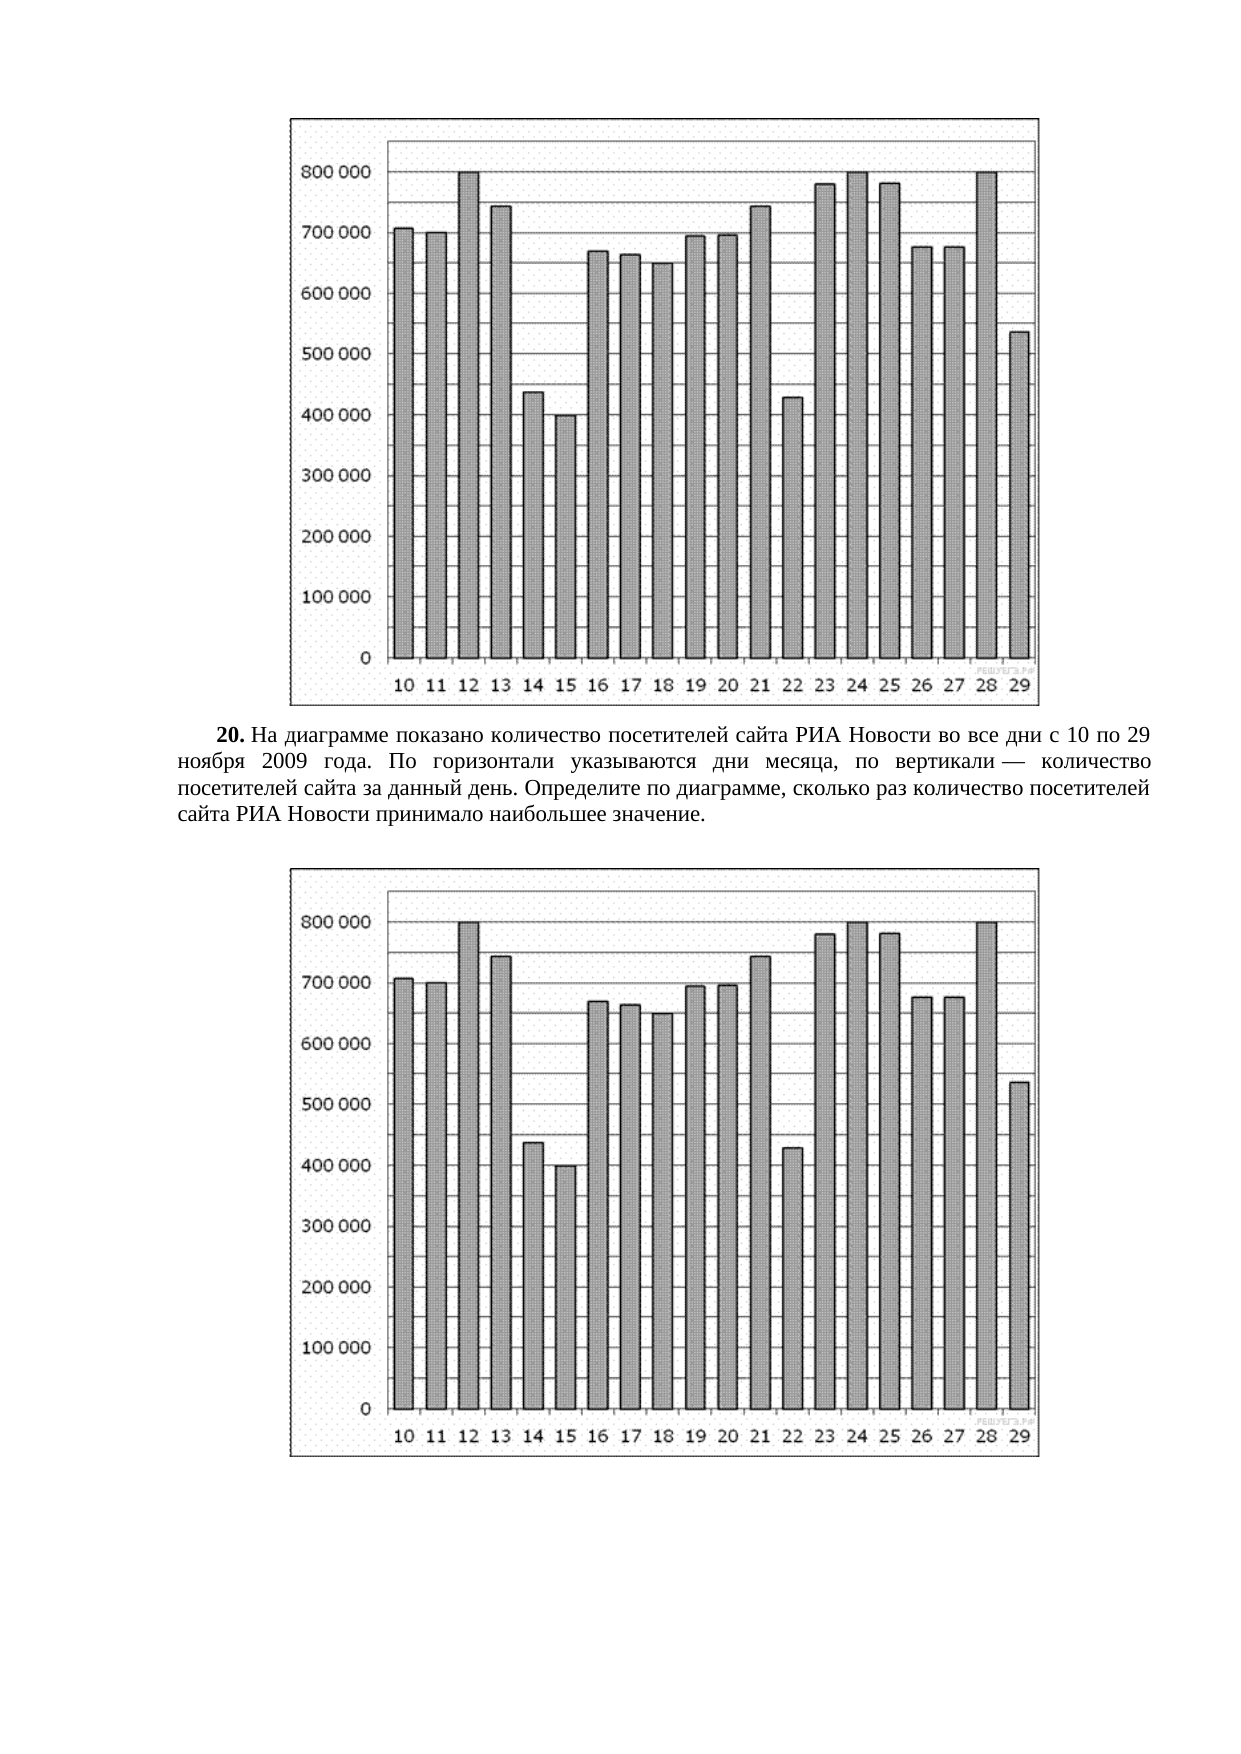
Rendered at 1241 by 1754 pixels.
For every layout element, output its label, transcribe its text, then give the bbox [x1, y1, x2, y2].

text 20. На диаграмме показано количество посетителей сайта РИА Новости во все дни с 10 по 29 ноября 2009 года. По горизонтали указываются дни месяца, по вертикали — количество посетителей сайта за данный день. Определите по диаграмме, сколько раз количество посетителей сайта РИА Новости принимало наибольшее значение. [177, 721, 1152, 827]
picture [289, 118, 1040, 706]
picture [289, 868, 1040, 1457]
